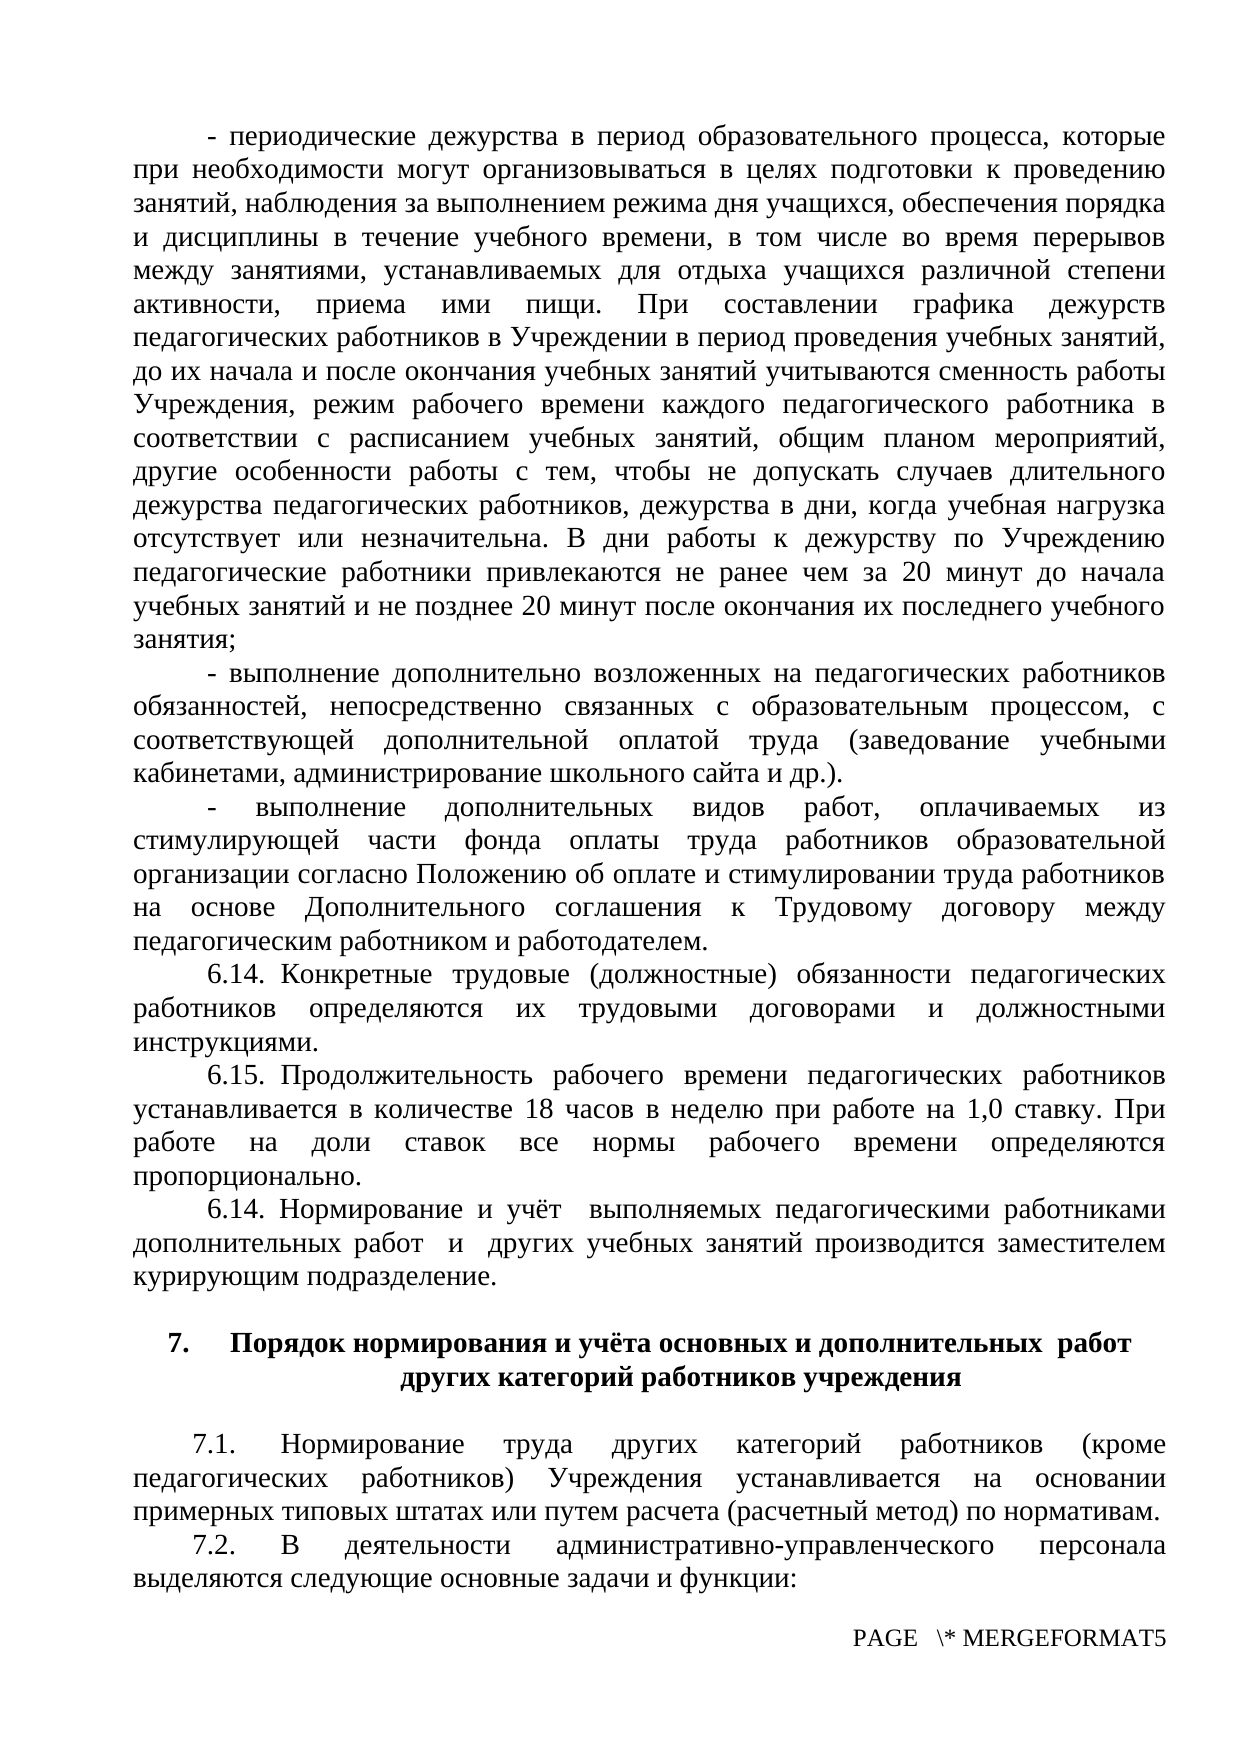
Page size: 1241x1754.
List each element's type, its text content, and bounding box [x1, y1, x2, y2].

list Нормирование труда других категорий работников (кроме педагогических работников) Учреждения устанавливается на основании примерных типовых штатах или путем расчета (расчетный метод) по нормативам. [133, 1426, 1167, 1527]
list Конкретные трудовые (должностные) обязанности педагогических работников определяются их трудовыми договорами и должностными инструкциями. [133, 957, 1167, 1057]
text - выполнение дополнительно возложенных на педагогических работников обязанностей, непосредственно связанных с образовательным процессом, с соответствующей дополнительной оплатой труда (заведование учебными кабинетами, администрирование школьного сайта и др.). [133, 655, 1167, 789]
text 6.14. Нормирование и учёт выполняемых педагогическими работниками дополнительных работ и других учебных занятий производится заместителем курирующим подразделение. [133, 1191, 1167, 1292]
text - периодические дежурства в период образовательного процесса, которые при необходимости могут организовываться в целях подготовки к проведению занятий, наблюдения за выполнением режима дня учащихся, обеспечения порядка и дисциплины в течение учебного времени, в том числе во время перерывов между занятиями, устанавливаемых для отдыха учащихся различной степени активности, приема ими пищи. При составлении графика дежурств педагогических работников в Учреждении в период проведения учебных занятий, до их начала и после окончания учебных занятий учитываются сменность работы Учреждения, режим рабочего времени каждого педагогического работника в соответствии с расписанием учебных занятий, общим планом мероприятий, другие особенности работы с тем, чтобы не допускать случаев длительного дежурства педагогических работников, дежурства в дни, когда учебная нагрузка отсутствует или незначительна. В дни работы к дежурству по Учреждению педагогические работники привлекаются не ранее чем за 20 минут до начала учебных занятий и не позднее 20 минут после окончания их последнего учебного занятия; [133, 118, 1167, 655]
subtitle Порядок нормирования и учёта основных и дополнительных работ других категорий работников учреждения [133, 1326, 1167, 1393]
text - выполнение дополнительных видов работ, оплачиваемых из стимулирующей части фонда оплаты труда работников образовательной организации согласно Положению об оплате и стимулировании труда работников на основе Дополнительного соглашения к Трудовому договору между педагогическим работником и работодателем. [133, 789, 1167, 957]
list Продолжительность рабочего времени педагогических работников устанавливается в количестве 18 часов в неделю при работе на 1,0 ставку. При работе на доли ставок все нормы рабочего времени определяются пропорционально. [133, 1057, 1167, 1191]
list В деятельности административно-управленческого персонала выделяются следующие основные задачи и функции: [133, 1527, 1167, 1594]
